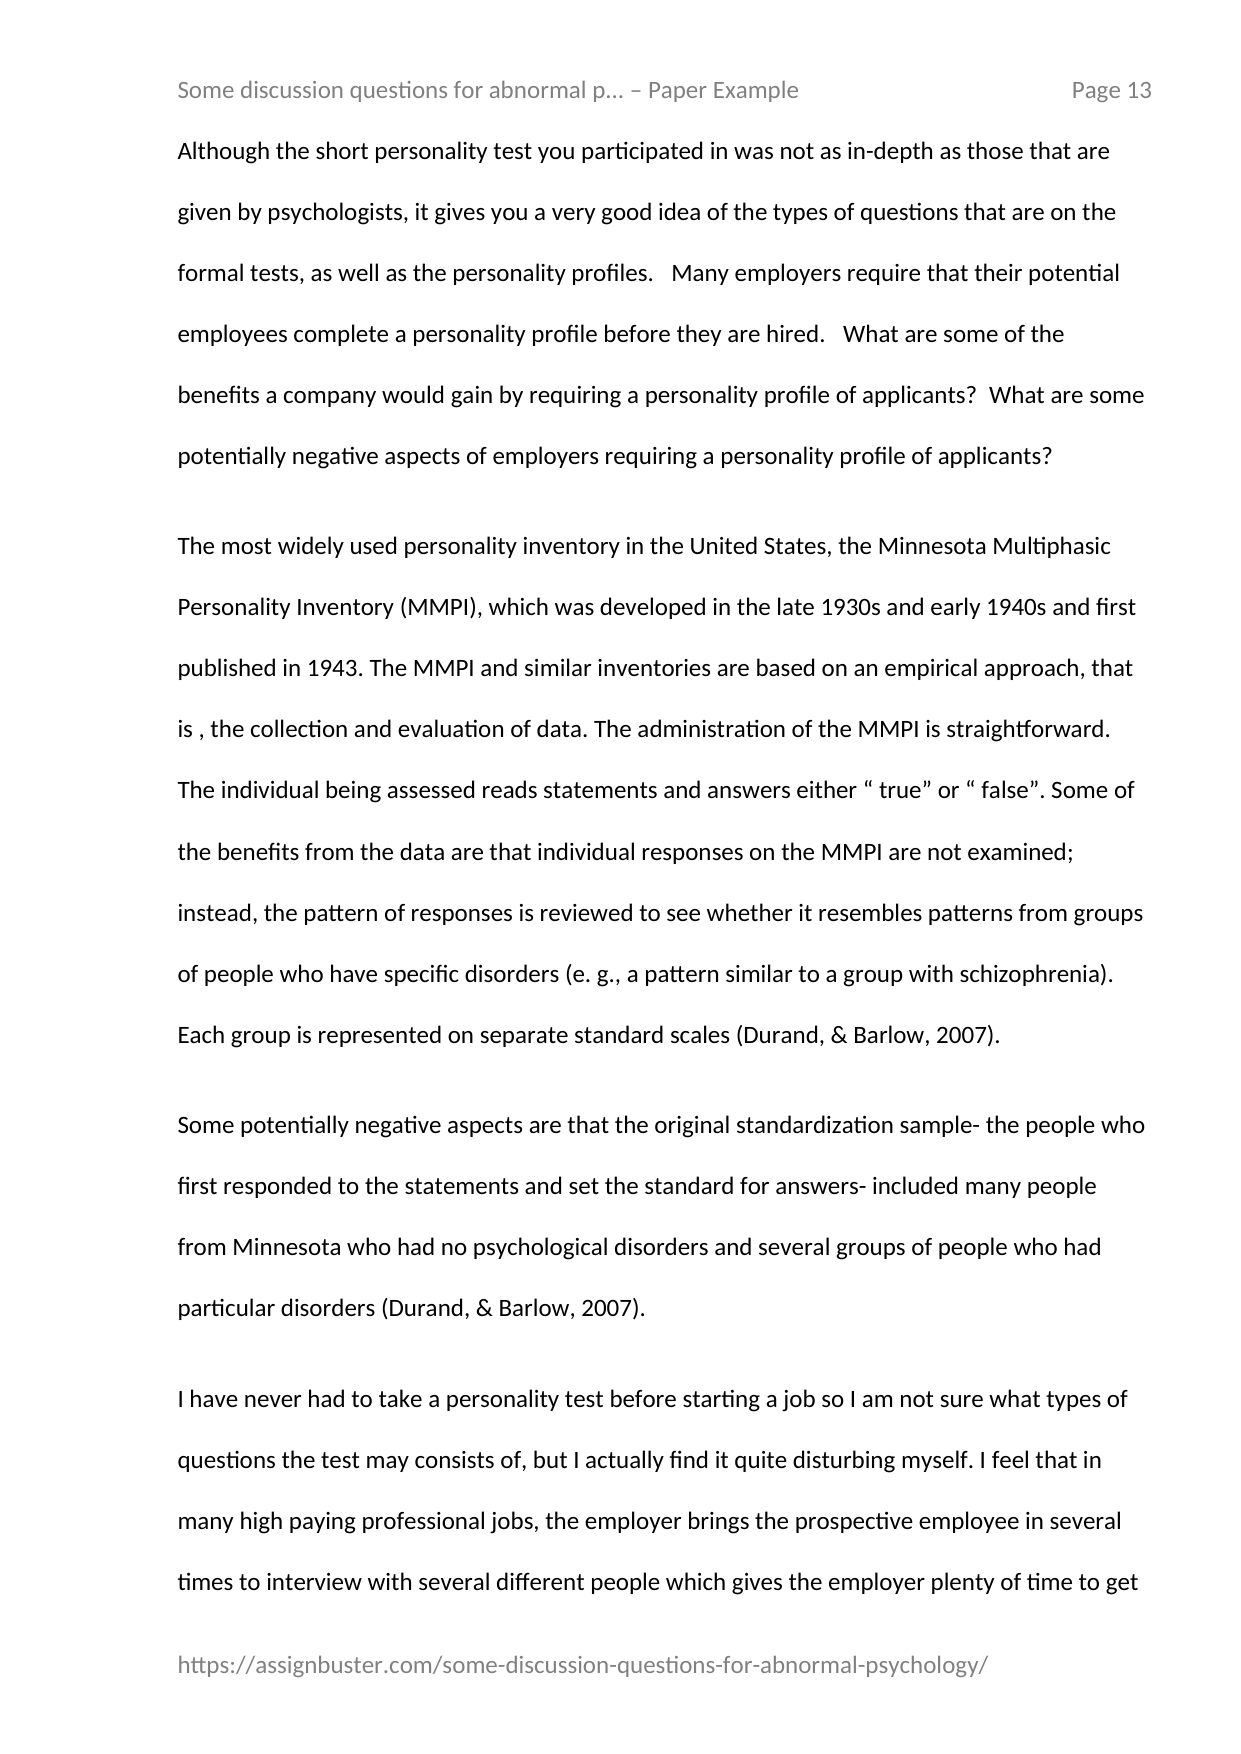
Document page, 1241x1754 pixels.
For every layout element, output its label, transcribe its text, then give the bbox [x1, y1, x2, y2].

text Some potentially negative aspects are that the original standardization sample- the people who first responded to the statements and set the standard for answers- included many people from Minnesota who had no psychological disorders and several groups of people who had particular disorders (Durand, & Barlow, 2007). [177, 1109, 1152, 1323]
text The most widely used personality inventory in the United States, the Minnesota Multiphasic Personality Inventory (MMPI), which was developed in the late 1930s and early 1940s and first published in 1943. The MMPI and similar inventories are based on an empirical approach, that is , the collection and evaluation of data. The administration of the MMPI is straightforward. The individual being assessed reads statements and answers either “ true” or “ false”. Some of the benefits from the data are that individual responses on the MMPI are not examined; instead, the pattern of responses is reviewed to see whether it resembles patterns from groups of people who have specific disorders (e. g., a pattern similar to a group with schizophrenia). Each group is represented on separate standard scales (Durand, & Barlow, 2007). [177, 531, 1152, 1049]
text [177, 1383, 1152, 1597]
text Although the short personality test you participated in was not as in-depth as those that are given by psychologists, it gives you a very good idea of the types of questions that are on the formal tests, as well as the personality profiles. Many employers require that their potential employees complete a personality profile before they are hired. What are some of the benefits a company would gain by requiring a personality profile of applicants? What are some potentially negative aspects of employers requiring a personality profile of applicants? [177, 135, 1152, 471]
